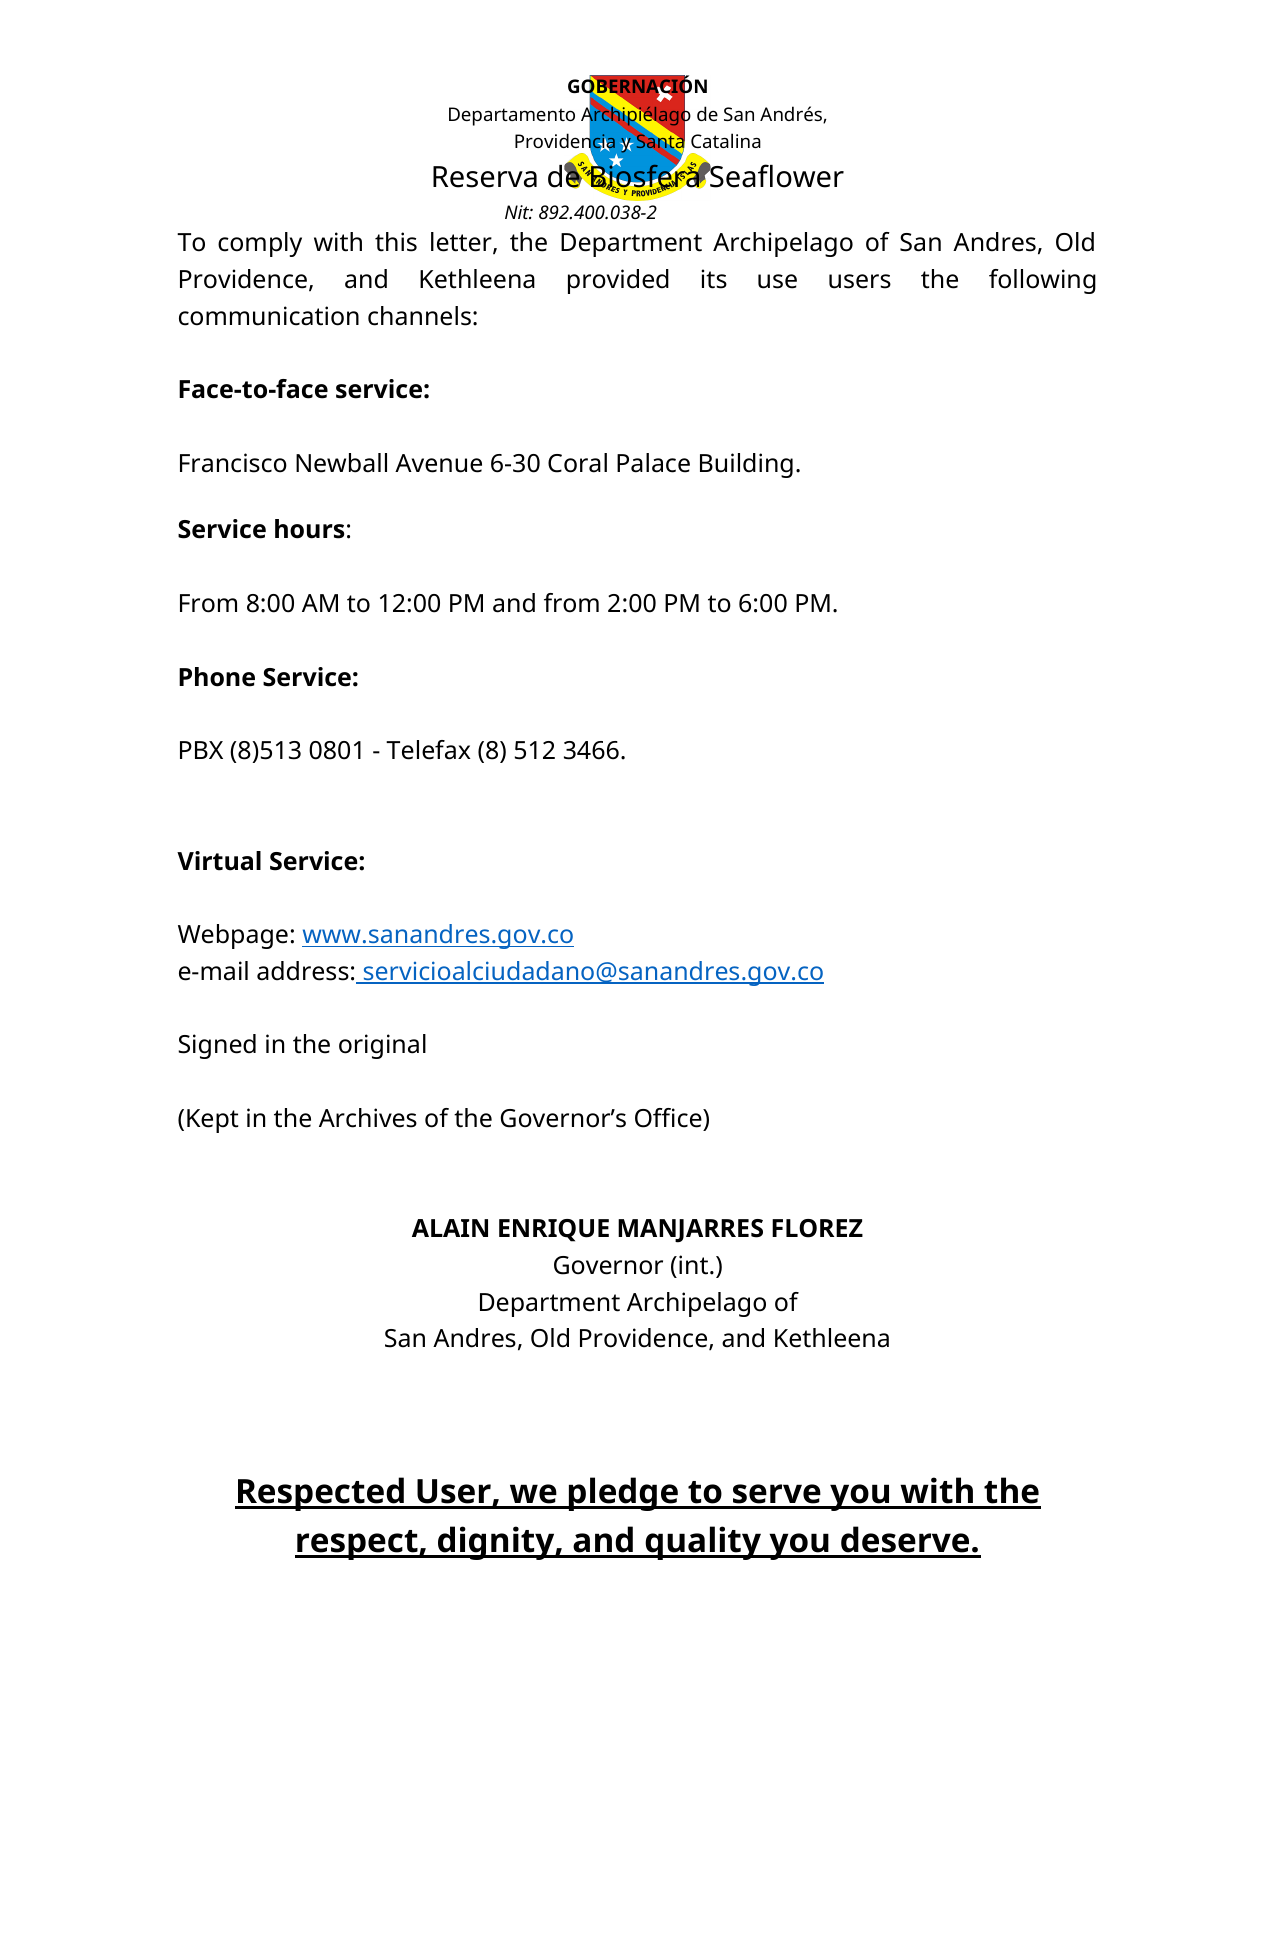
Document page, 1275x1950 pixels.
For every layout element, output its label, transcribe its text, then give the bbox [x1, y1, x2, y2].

text ALAIN ENRIQUE MANJARRES FLOREZ [177, 1211, 1098, 1245]
text (Kept in the Archives of the Governor’s Office) [177, 1101, 1098, 1134]
text e-mail address: servicioalciudadano@sanandres.gov.co [177, 953, 1098, 987]
text San Andres, Old Providence, and Kethleena [177, 1321, 1098, 1355]
text Virtual Service: [177, 843, 1098, 877]
picture [564, 75, 711, 201]
text Service hours: [177, 512, 1098, 546]
text From 8:00 AM to 12:00 PM and from 2:00 PM to 6:00 PM. [177, 586, 1098, 620]
text To comply with this letter, the Department Archipelago of San Andres, Old Providence, and Kethleena provided its use users the following communication channels: [177, 224, 1098, 332]
text Governor (int.) [177, 1248, 1098, 1282]
text Phone Service: [177, 659, 1098, 693]
text Respected User, we pledge to serve you with the respect, dignity, and quality you deserve. [177, 1468, 1098, 1563]
text Face-to-face service: [177, 372, 1098, 406]
text Francisco Newball Avenue 6-30 Coral Palace Building. [177, 445, 1098, 479]
text Department Archipelago of [177, 1284, 1098, 1318]
text Webpage: www.sanandres.gov.co [177, 917, 1098, 951]
text Signed in the original [177, 1027, 1098, 1061]
text PBX (8)513 0801 - Telefax (8) 512 3466. [177, 733, 1098, 767]
